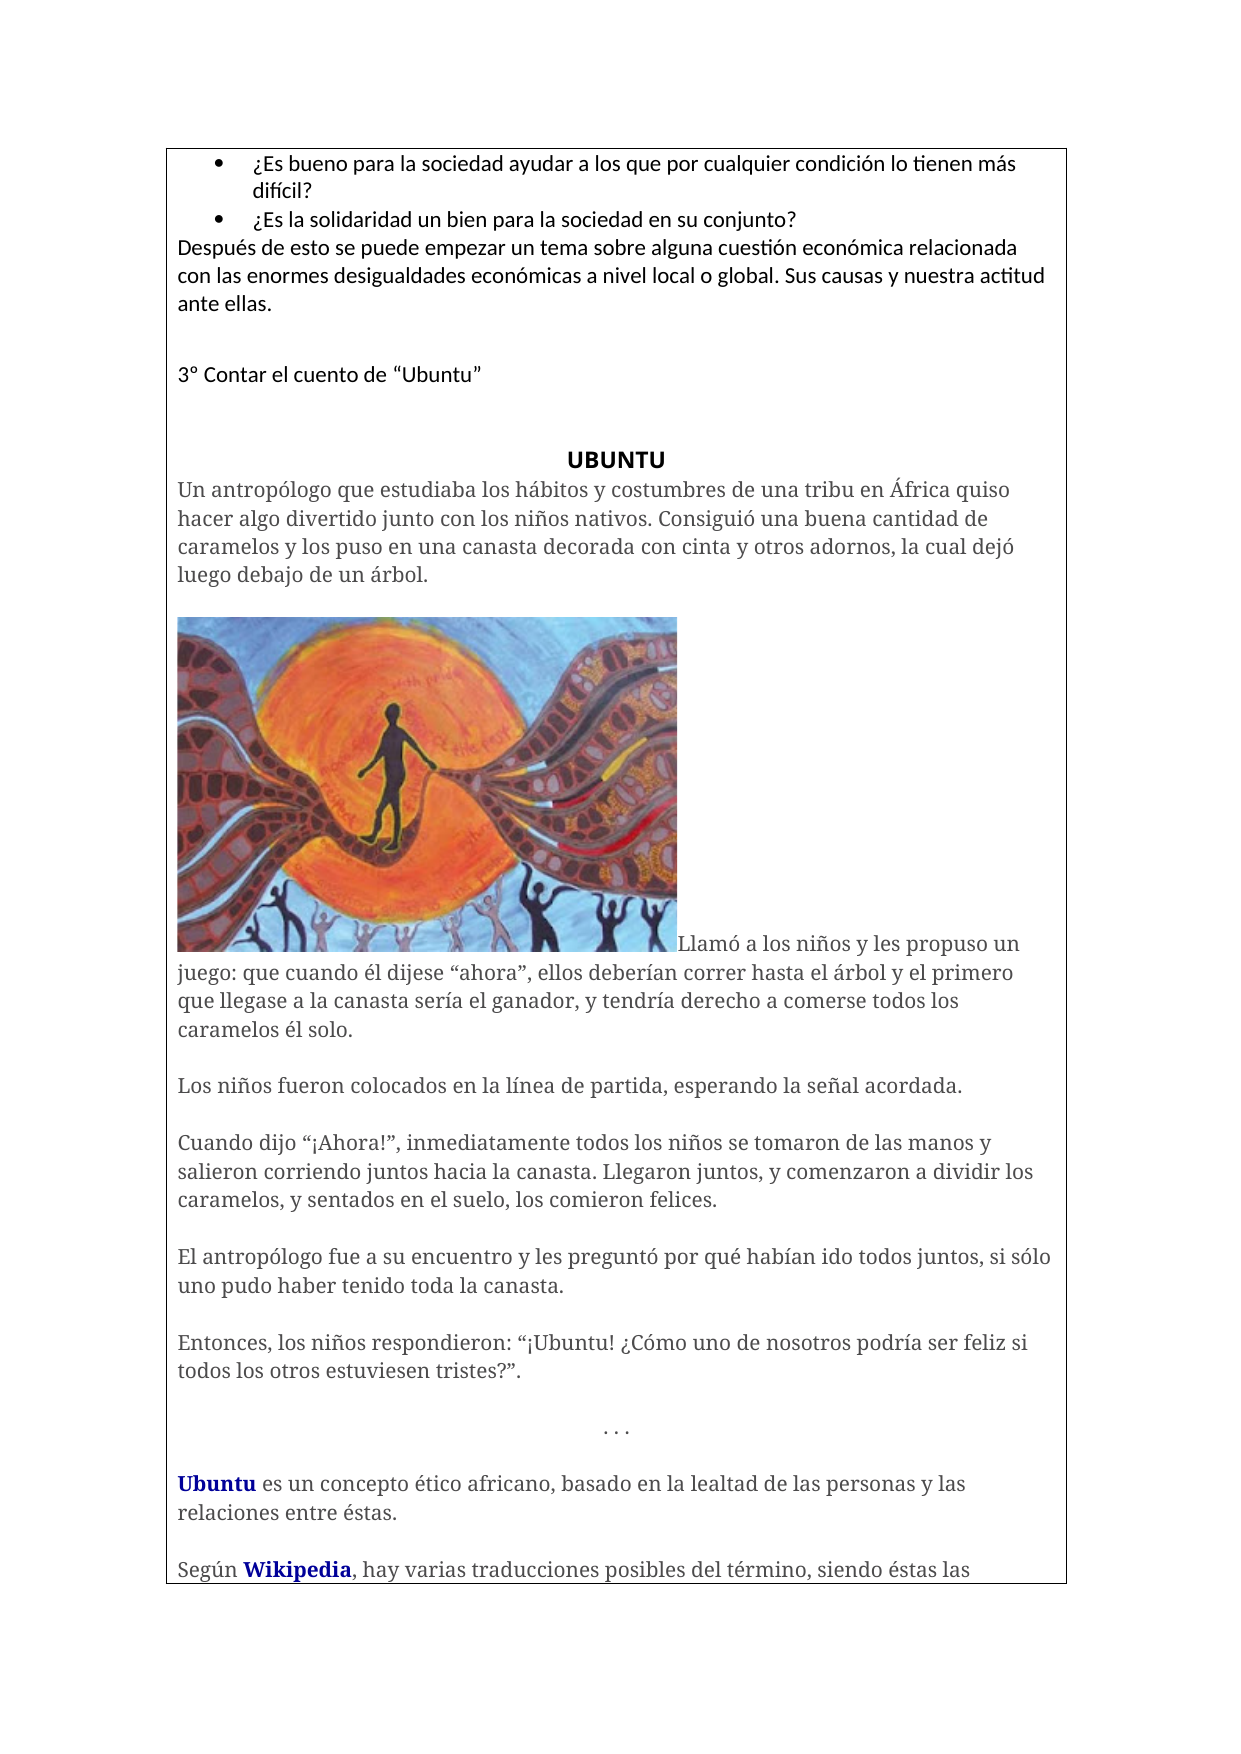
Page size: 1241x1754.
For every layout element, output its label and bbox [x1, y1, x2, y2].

picture [177, 617, 678, 952]
table_cell [167, 149, 1066, 1583]
